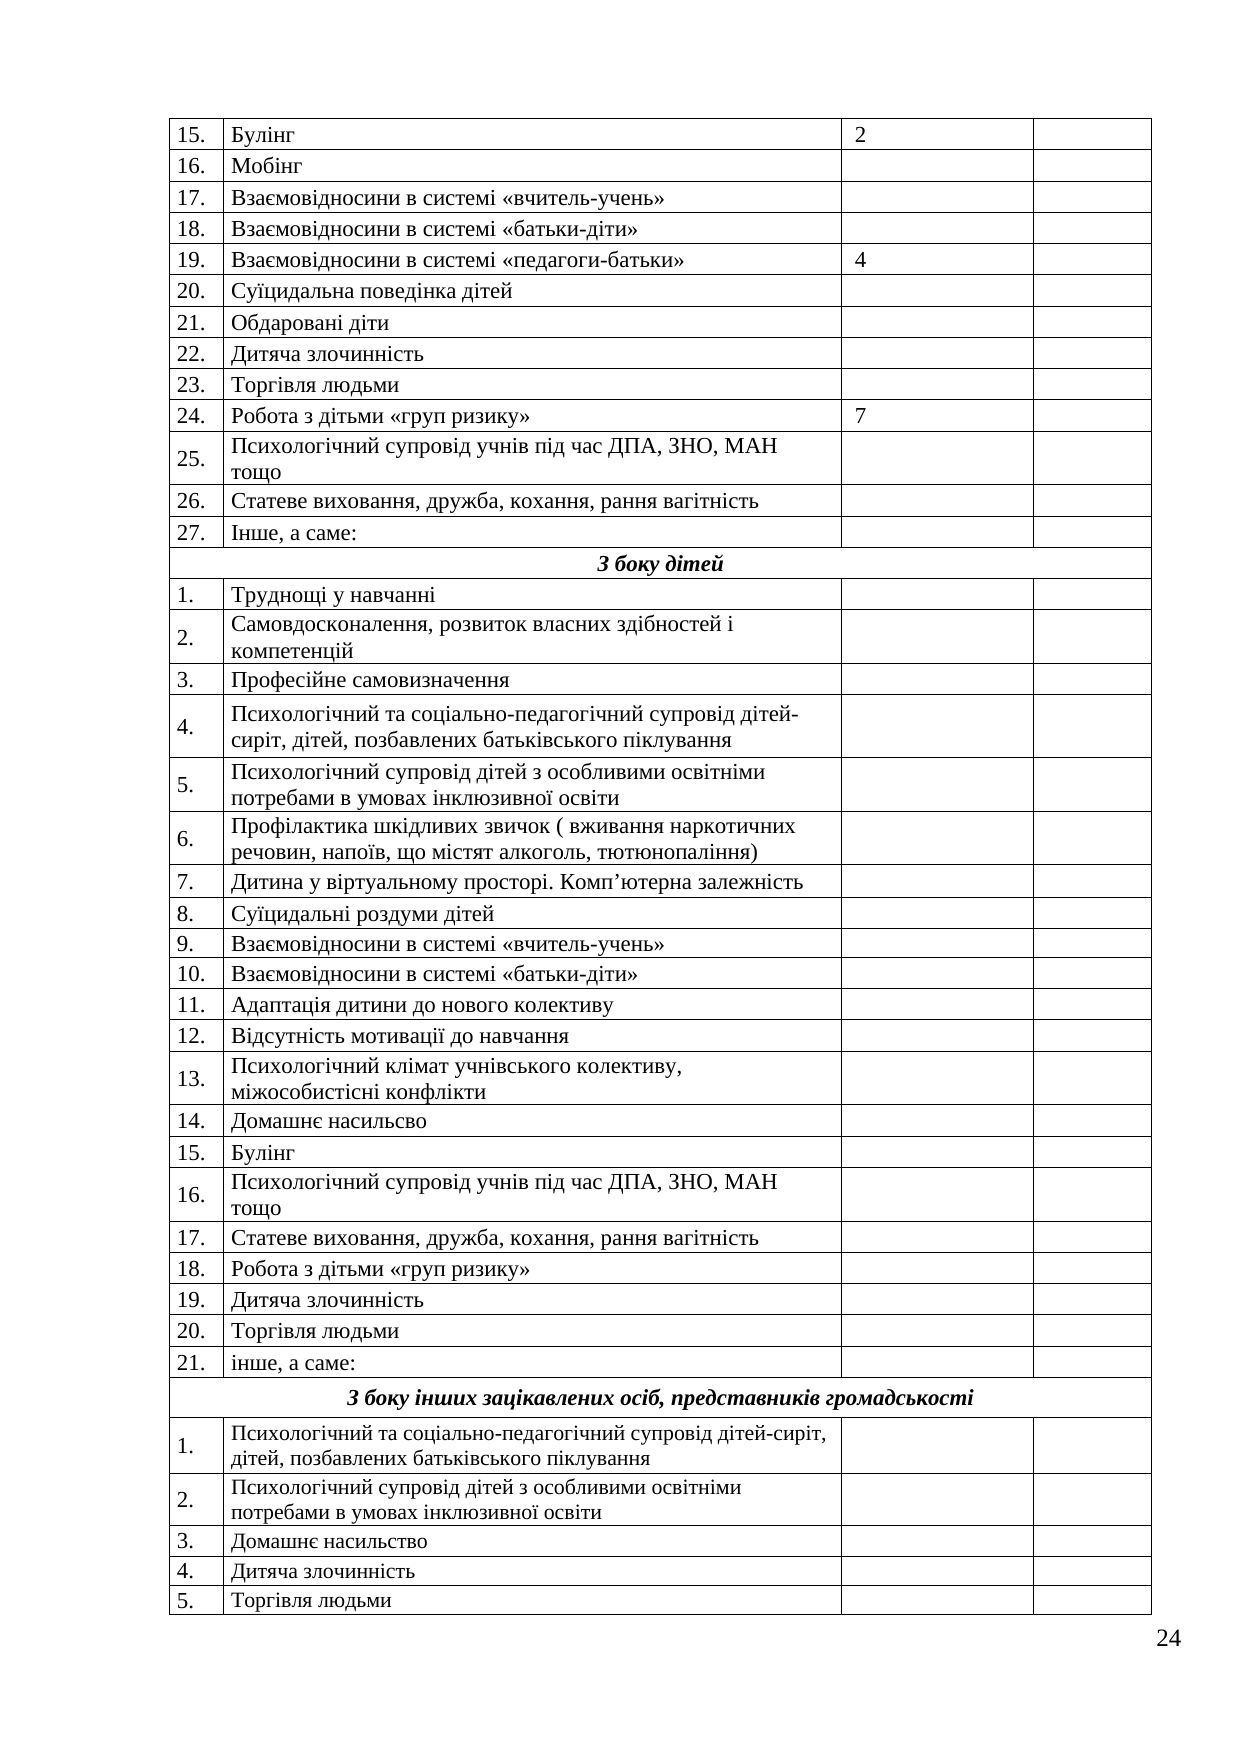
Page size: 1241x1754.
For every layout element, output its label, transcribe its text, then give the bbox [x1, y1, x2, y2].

table_cell [1034, 1418, 1151, 1473]
table_cell Домашнє насильство [224, 1526, 841, 1556]
table_cell 15. [170, 1137, 223, 1167]
table_cell [1034, 898, 1151, 928]
table_cell [1034, 307, 1151, 337]
table_cell [842, 1052, 1033, 1104]
table_cell Обдаровані діти [224, 307, 841, 337]
table_cell 2 [842, 119, 1033, 149]
table_cell [842, 432, 1033, 484]
table_cell 22. [170, 338, 223, 368]
table_cell 16. [170, 1168, 223, 1221]
table_cell [1034, 989, 1151, 1019]
table_cell 23. [170, 369, 223, 399]
table_cell [1034, 119, 1151, 149]
table_cell [1034, 1586, 1151, 1614]
table_cell [842, 1474, 1033, 1524]
table_cell 20. [170, 1315, 223, 1346]
table_cell [1034, 758, 1151, 811]
table_cell інше, а саме: [224, 1347, 841, 1377]
table_cell [1034, 1347, 1151, 1377]
table_cell Інше, а саме: [224, 517, 841, 547]
table_cell Психологічний та соціально-педагогічний супровід дітей-сиріт, дітей, позбавлених батьківського піклування [224, 695, 841, 757]
table_cell [842, 898, 1033, 928]
table_cell [842, 695, 1033, 757]
table_cell 19. [170, 1284, 223, 1314]
table_cell Психологічний супровід дітей з особливими освітніми потребами в умовах інклюзивної освіти [224, 1474, 841, 1524]
table_cell [1034, 1052, 1151, 1104]
table_cell Адаптація дитини до нового колективу [224, 989, 841, 1019]
table_cell [842, 989, 1033, 1019]
table_cell [1034, 400, 1151, 431]
table_cell [842, 1105, 1033, 1136]
table_cell [1034, 1020, 1151, 1051]
table_cell 2. [170, 1474, 223, 1524]
table_cell [1034, 865, 1151, 897]
table_cell [1034, 1474, 1151, 1524]
table_cell Взаємовідносини в системі «вчитель-учень» [224, 929, 841, 957]
table_cell Відсутність мотивації до навчання [224, 1020, 841, 1051]
table_cell [842, 1137, 1033, 1167]
table_cell [842, 517, 1033, 547]
table_cell 17. [170, 182, 223, 212]
table_cell 2. [170, 610, 223, 663]
table_cell [842, 1222, 1033, 1252]
table_cell [1034, 664, 1151, 694]
table_cell [1034, 432, 1151, 484]
table_cell 5. [170, 1586, 223, 1614]
table_cell 1. [170, 1418, 223, 1473]
table_cell 9. [170, 929, 223, 957]
table_cell Торгівля людьми [224, 1586, 841, 1614]
table_cell Труднощі у навчанні [224, 579, 841, 609]
table_cell Психологічний супровід дітей з особливими освітніми потребами в умовах інклюзивної освіти [224, 758, 841, 811]
table_cell 21. [170, 1347, 223, 1377]
table_cell [1034, 1105, 1151, 1136]
table_cell Статеве виховання, дружба, кохання, рання вагітність [224, 1222, 841, 1252]
table_cell [842, 338, 1033, 368]
table_cell 27. [170, 517, 223, 547]
table_cell [1034, 485, 1151, 516]
table_cell [842, 610, 1033, 663]
table_cell [1034, 1557, 1151, 1585]
table_cell Торгівля людьми [224, 1315, 841, 1346]
table_cell 26. [170, 485, 223, 516]
table_cell Суїцидальна поведінка дітей [224, 275, 841, 306]
table_cell [842, 929, 1033, 957]
table_cell [842, 1557, 1033, 1585]
table_cell [1034, 517, 1151, 547]
table_cell 11. [170, 989, 223, 1019]
table_cell [1034, 1526, 1151, 1556]
table_cell [1034, 1315, 1151, 1346]
table_cell [1034, 812, 1151, 864]
table_cell [842, 1418, 1033, 1473]
table_cell [1034, 929, 1151, 957]
table_cell Профілактика шкідливих звичок ( вживання наркотичних речовин, напоїв, що містят алкоголь, тютюнопаління) [224, 812, 841, 864]
table_cell [842, 307, 1033, 337]
table_cell Робота з дітьми «груп ризику» [224, 400, 841, 431]
table_cell 25. [170, 432, 223, 484]
table_cell Взаємовідносини в системі «вчитель-учень» [224, 182, 841, 212]
table_cell [842, 1284, 1033, 1314]
table_cell [842, 664, 1033, 694]
table_cell Взаємовідносини в системі «батьки-діти» [224, 958, 841, 988]
table_cell 10. [170, 958, 223, 988]
table_cell [1034, 610, 1151, 663]
table_cell 15. [170, 119, 223, 149]
table_cell 20. [170, 275, 223, 306]
table_cell Суїцидальні роздуми дітей [224, 898, 841, 928]
table_cell [1034, 579, 1151, 609]
table_cell [1034, 369, 1151, 399]
table_cell 18. [170, 1253, 223, 1283]
table_cell 4. [170, 1557, 223, 1585]
table_cell Дитяча злочинність [224, 1557, 841, 1585]
table_cell [842, 1020, 1033, 1051]
table_cell 3. [170, 664, 223, 694]
table_cell [842, 369, 1033, 399]
table_cell Дитина у віртуальному просторі. Комп’ютерна залежність [224, 865, 841, 897]
table_cell З боку дітей [170, 548, 1151, 578]
table_cell [842, 1315, 1033, 1346]
table_cell 17. [170, 1222, 223, 1252]
table_cell [842, 1347, 1033, 1377]
table_cell [842, 1168, 1033, 1221]
table_cell Булінг [224, 1137, 841, 1167]
table_cell Статеве виховання, дружба, кохання, рання вагітність [224, 485, 841, 516]
table_cell [1034, 1168, 1151, 1221]
table_cell [842, 1586, 1033, 1614]
table_cell 19. [170, 244, 223, 274]
table_cell Взаємовідносини в системі «педагоги-батьки» [224, 244, 841, 274]
table_cell Дитяча злочинність [224, 1284, 841, 1314]
table_cell [842, 1253, 1033, 1283]
table_cell Дитяча злочинність [224, 338, 841, 368]
table_cell 13. [170, 1052, 223, 1104]
table_cell [1034, 1222, 1151, 1252]
table_cell [842, 182, 1033, 212]
table_cell 21. [170, 307, 223, 337]
table_cell Професійне самовизначення [224, 664, 841, 694]
table_cell [842, 275, 1033, 306]
table_cell Психологічний супровід учнів під час ДПА, ЗНО, МАН тощо [224, 1168, 841, 1221]
table_cell Психологічний супровід учнів під час ДПА, ЗНО, МАН тощо [224, 432, 841, 484]
table_cell Мобінг [224, 150, 841, 181]
table_cell [842, 485, 1033, 516]
table_cell [1034, 338, 1151, 368]
table_cell 18. [170, 213, 223, 243]
table_cell [1034, 275, 1151, 306]
table_cell [1034, 958, 1151, 988]
table_cell 5. [170, 758, 223, 811]
table_cell [842, 958, 1033, 988]
table_cell [842, 213, 1033, 243]
table_cell 7. [170, 865, 223, 897]
table_cell [1034, 150, 1151, 181]
table_cell [1034, 1137, 1151, 1167]
table_cell [1034, 244, 1151, 274]
table_cell Психологічний клімат учнівського колективу, міжособистісні конфлікти [224, 1052, 841, 1104]
table_cell [842, 758, 1033, 811]
table_cell Торгівля людьми [224, 369, 841, 399]
table_cell 12. [170, 1020, 223, 1051]
table_cell 4. [170, 695, 223, 757]
table_cell [1034, 1253, 1151, 1283]
table_cell [1034, 695, 1151, 757]
table_cell [1034, 182, 1151, 212]
table_cell [1034, 1284, 1151, 1314]
table_cell 4 [842, 244, 1033, 274]
table_cell Робота з дітьми «груп ризику» [224, 1253, 841, 1283]
table_cell Булінг [224, 119, 841, 149]
table_cell 14. [170, 1105, 223, 1136]
table_cell 7 [842, 400, 1033, 431]
table_cell Домашнє насильсво [224, 1105, 841, 1136]
table_cell 16. [170, 150, 223, 181]
table_cell [842, 812, 1033, 864]
table_cell 6. [170, 812, 223, 864]
table_cell [842, 579, 1033, 609]
table_cell Психологічний та соціально-педагогічний супровід дітей-сиріт, дітей, позбавлених батьківського піклування [224, 1418, 841, 1473]
table_cell З боку інших зацікавлених осіб, представників громадськості [170, 1378, 1151, 1417]
table_cell [1034, 213, 1151, 243]
table_cell Взаємовідносини в системі «батьки-діти» [224, 213, 841, 243]
table_cell 8. [170, 898, 223, 928]
table_cell [842, 150, 1033, 181]
table_cell [842, 865, 1033, 897]
table_cell [842, 1526, 1033, 1556]
table_cell Самовдосконалення, розвиток власних здібностей і компетенцій [224, 610, 841, 663]
table_cell 1. [170, 579, 223, 609]
table_cell 24. [170, 400, 223, 431]
table_cell 3. [170, 1526, 223, 1556]
